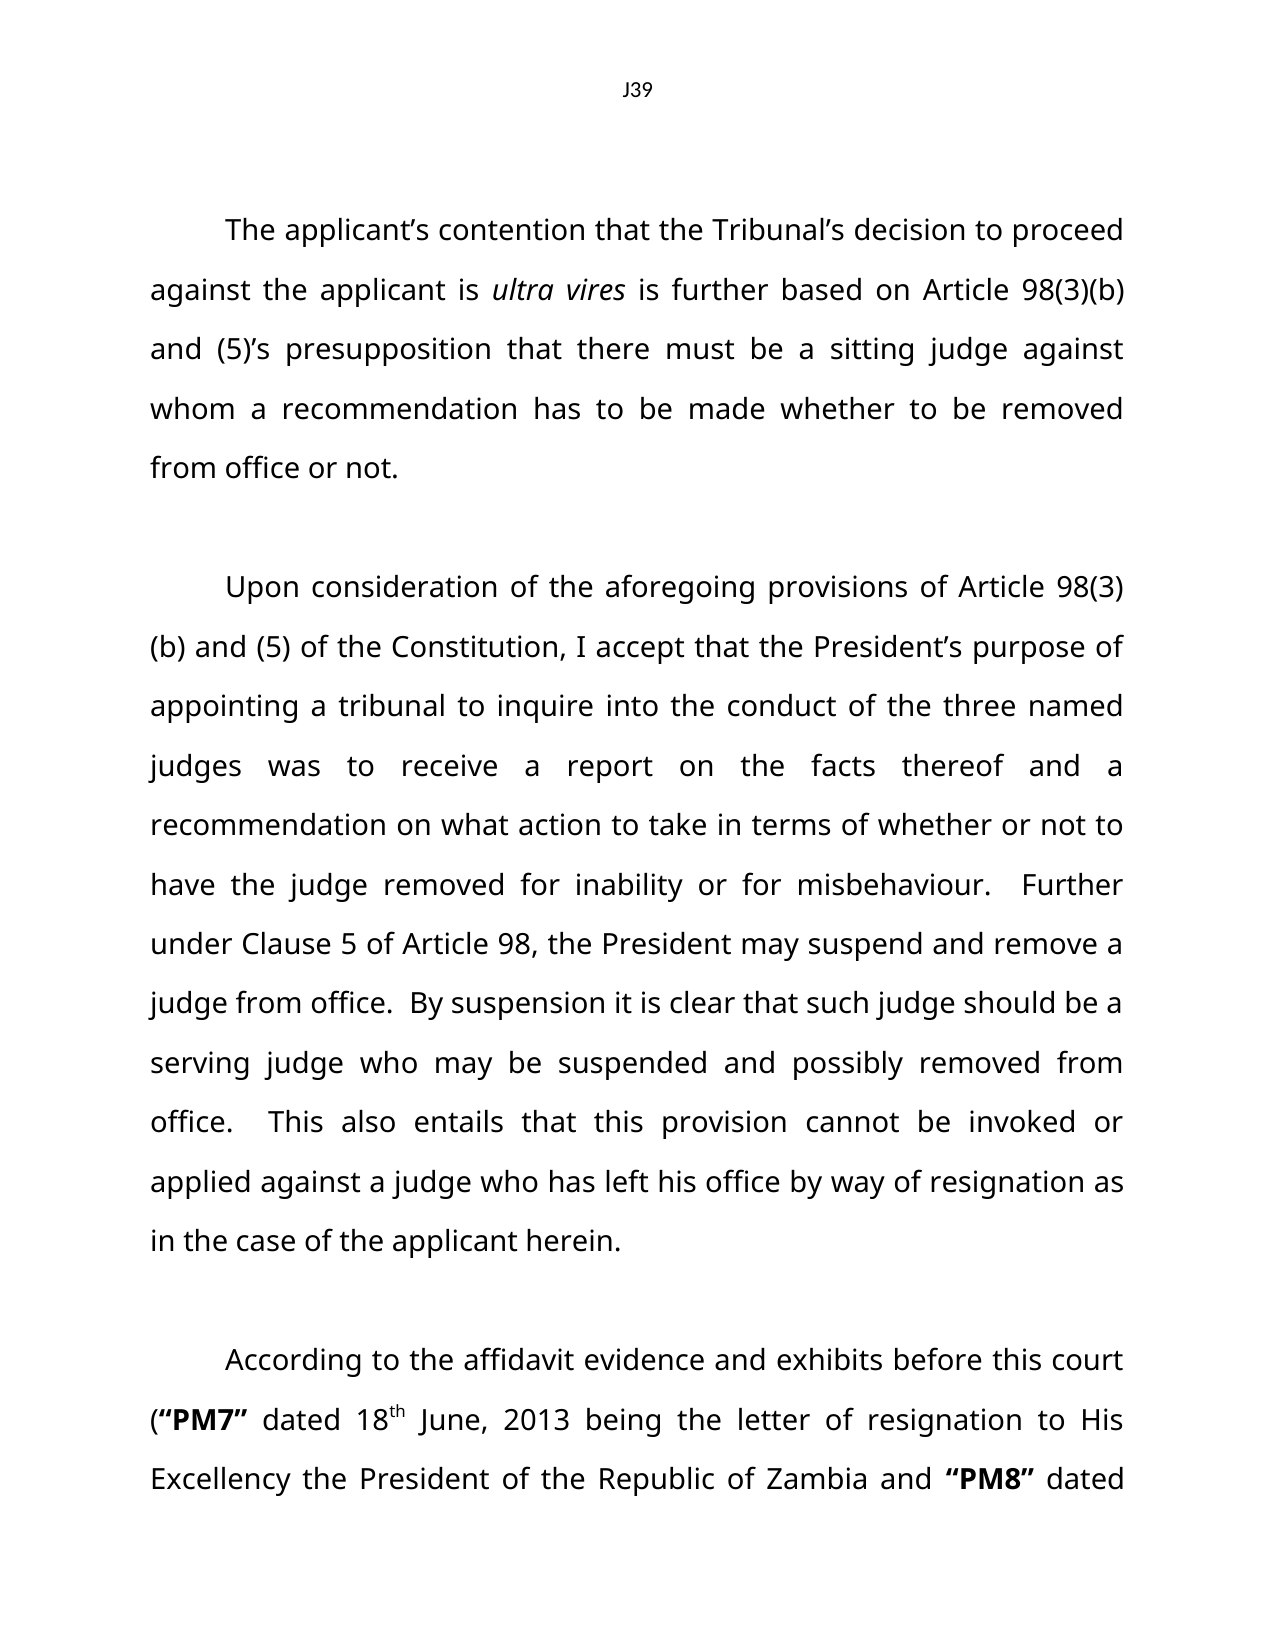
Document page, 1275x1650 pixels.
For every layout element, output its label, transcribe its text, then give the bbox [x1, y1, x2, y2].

text Upon consideration of the aforegoing provisions of Article 98(3)(b) and (5) of the Constitution, I accept that the President’s purpose of appointing a tribunal to inquire into the conduct of the three named judges was to receive a report on the facts thereof and a recommendation on what action to take in terms of whether or not to have the judge removed for inability or for misbehaviour. Further under Clause 5 of Article 98, the President may suspend and remove a judge from office. By suspension it is clear that such judge should be a serving judge who may be suspended and possibly removed from office. This also entails that this provision cannot be invoked or applied against a judge who has left his office by way of resignation as in the case of the applicant herein. [150, 566, 1125, 1260]
text The applicant’s contention that the Tribunal’s decision to proceed against the applicant is ultra vires is further based on Article 98(3)(b) and (5)’s presupposition that there must be a sitting judge against whom a recommendation has to be made whether to be removed from office or not. [150, 209, 1125, 487]
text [150, 1339, 1125, 1498]
